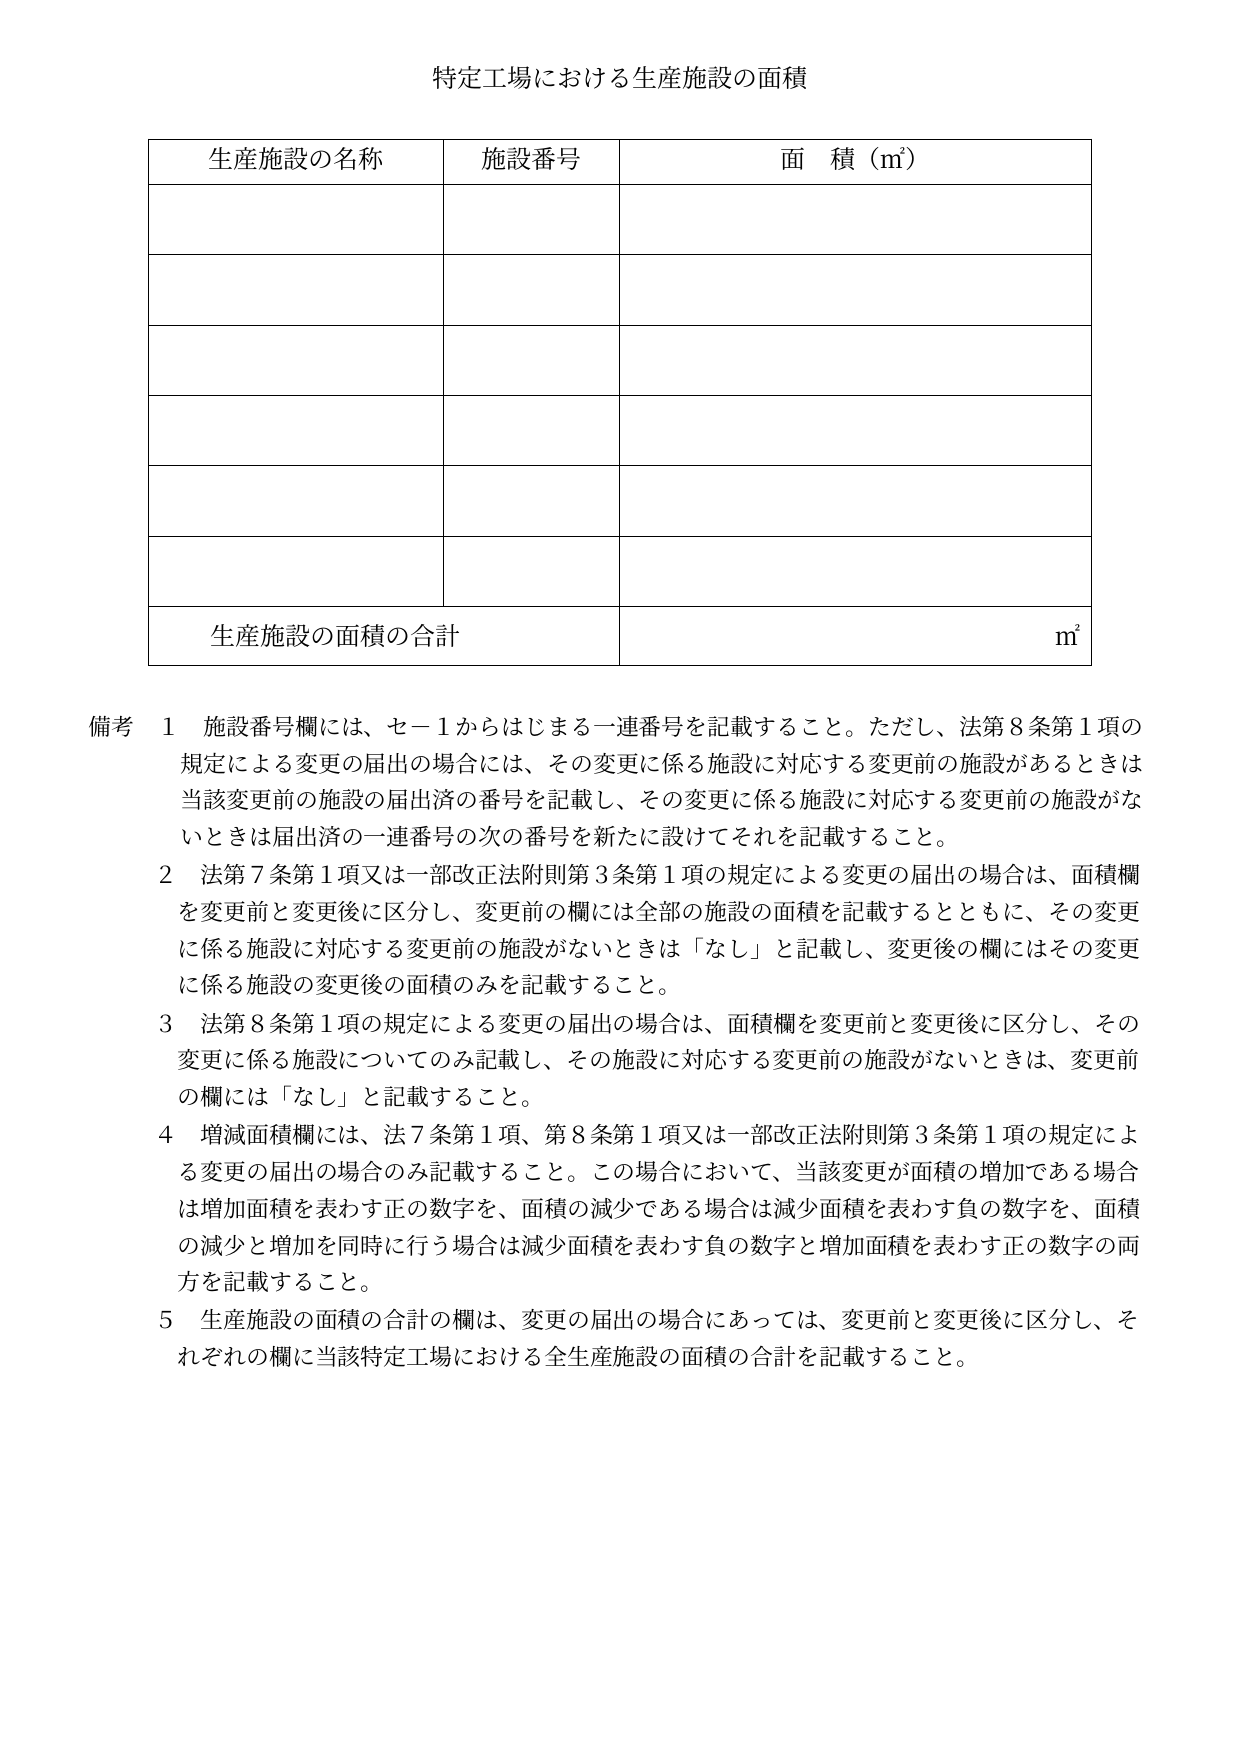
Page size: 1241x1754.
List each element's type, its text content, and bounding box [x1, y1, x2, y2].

table_header 面 積（㎡） [620, 140, 1091, 184]
text 備考 １ 施設番号欄には、セ－１からはじまる一連番号を記載すること。ただし、法第８条第１項の規定による変更の届出の場合には、その変更に係る施設に対応する変更前の施設があるときは当該変更前の施設の届出済の番号を記載し、その変更に係る施設に対応する変更前の施設がないときは届出済の一連番号の次の番号を新たに設けてそれを記載すること。 [89, 709, 1152, 852]
table_cell [444, 537, 619, 606]
table_header 施設番号 [444, 140, 619, 184]
table_cell [444, 326, 619, 395]
table_cell [620, 326, 1091, 395]
table_cell [444, 185, 619, 254]
table_cell [149, 326, 443, 395]
table_header 生産施設の名称 [149, 140, 443, 184]
text ５ 生産施設の面積の合計の欄は、変更の届出の場合にあっては、変更前と変更後に区分し、それぞれの欄に当該特定工場における全生産施設の面積の合計を記載すること。 [154, 1303, 1152, 1372]
table_cell [444, 255, 619, 324]
table_cell [620, 396, 1091, 465]
table_cell [149, 396, 443, 465]
table_cell [620, 185, 1091, 254]
table_cell [149, 466, 443, 536]
table_cell 生産施設の面積の合計 [149, 607, 619, 665]
table_cell [620, 255, 1091, 324]
text 特定工場における生産施設の面積 [89, 59, 1152, 95]
table_cell [149, 537, 443, 606]
table_cell [149, 255, 443, 324]
table_cell ㎡ [620, 607, 1091, 665]
text ２ 法第７条第１項又は一部改正法附則第３条第１項の規定による変更の届出の場合は、面積欄を変更前と変更後に区分し、変更前の欄には全部の施設の面積を記載するとともに、その変更に係る施設に対応する変更前の施設がないときは「なし」と記載し、変更後の欄にはその変更に係る施設の変更後の面積のみを記載すること。 [154, 857, 1152, 1001]
table_cell [620, 537, 1091, 606]
table_cell [620, 466, 1091, 536]
text ３ 法第８条第１項の規定による変更の届出の場合は、面積欄を変更前と変更後に区分し、その変更に係る施設についてのみ記載し、その施設に対応する変更前の施設がないときは、変更前の欄には「なし」と記載すること。 [154, 1006, 1152, 1112]
table_cell [444, 466, 619, 536]
table_cell [444, 396, 619, 465]
table_cell [149, 185, 443, 254]
text ４ 増減面積欄には、法７条第１項、第８条第１項又は一部改正法附則第３条第１項の規定による変更の届出の場合のみ記載すること。この場合において、当該変更が面積の増加である場合は増加面積を表わす正の数字を、面積の減少である場合は減少面積を表わす負の数字を、面積の減少と増加を同時に行う場合は減少面積を表わす負の数字と増加面積を表わす正の数字の両方を記載すること。 [154, 1117, 1152, 1297]
